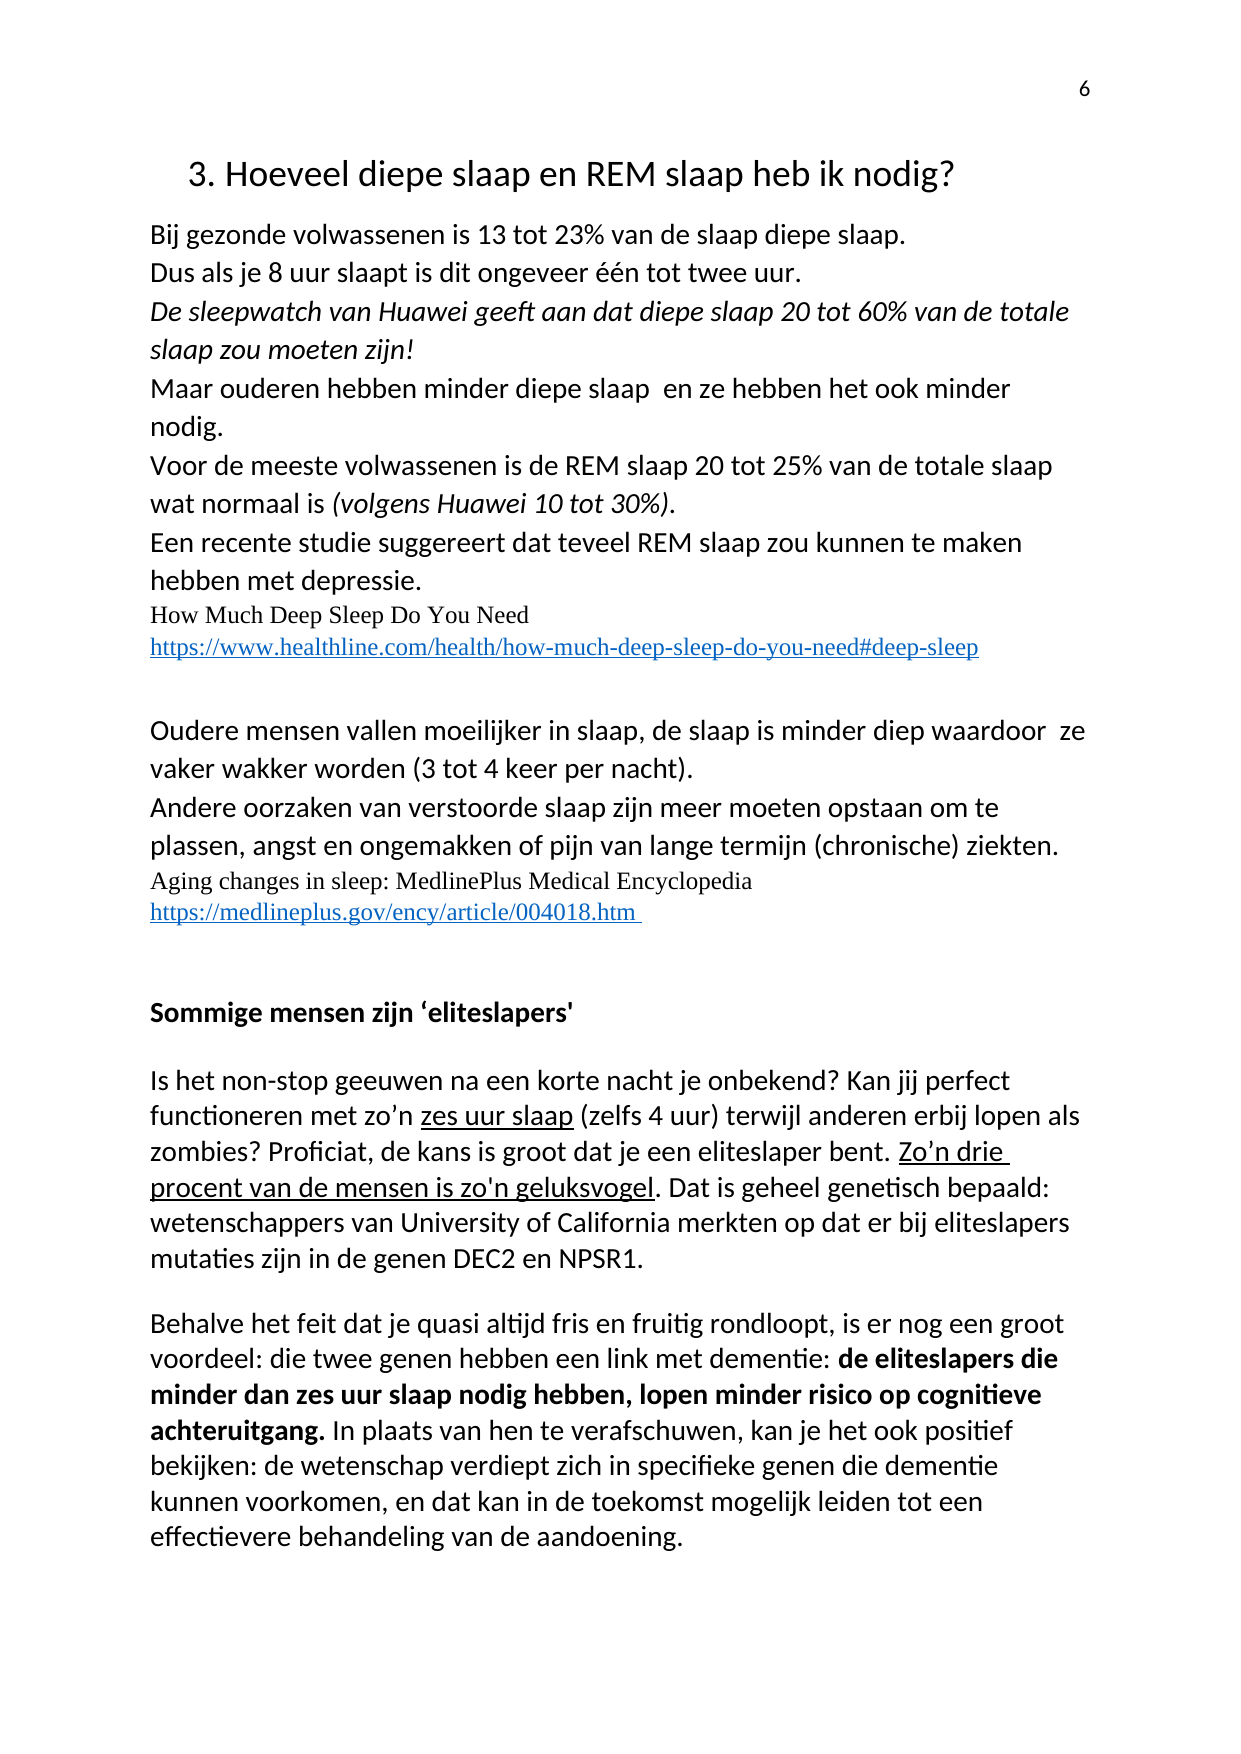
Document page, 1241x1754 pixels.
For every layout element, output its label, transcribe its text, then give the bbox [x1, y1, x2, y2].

subtitle Sommige mensen zijn ‘eliteslapers' [150, 994, 1090, 1030]
text Is het non-stop geeuwen na een korte nacht je onbekend? Kan jij perfect functioneren met zo’n zes uur slaap (zelfs 4 uur) terwijl anderen erbij lopen als zombies? Proficiat, de kans is groot dat je een eliteslaper bent. Zo’n drie procent van de mensen is zo'n geluksvogel. Dat is geheel genetisch bepaald: wetenschappers van University of California merkten op dat er bij eliteslapers mutaties zijn in de genen DEC2 en NPSR1. [150, 1062, 1090, 1276]
text Aging changes in sleep: MedlinePlus Medical Encyclopedia https://medlineplus.gov/ency/article/004018.htm [150, 866, 1090, 926]
text Voor de meeste volwassenen is de REM slaap 20 tot 25% van de totale slaap wat normaal is (volgens Huawei 10 tot 30%). [150, 447, 1090, 521]
text Een recente studie suggereert dat teveel REM slaap zou kunnen te maken hebben met depressie. [150, 524, 1090, 598]
text Oudere mensen vallen moeilijker in slaap, de slaap is minder diep waardoor ze vaker wakker worden (3 tot 4 keer per nacht). [150, 712, 1090, 786]
text De sleepwatch van Huawei geeft aan dat diepe slaap 20 tot 60% van de totale slaap zou moeten zijn! [150, 293, 1090, 367]
text How Much Deep Sleep Do You Need [150, 601, 1090, 629]
text https://www.healthline.com/health/how-much-deep-sleep-do-you-need#deep-sleep [150, 632, 1090, 660]
text Dus als je 8 uur slaapt is dit ongeveer één tot twee uur. [150, 254, 1090, 290]
list Hoeveel diepe slaap en REM slaap heb ik nodig? [187, 150, 1090, 196]
text Bij gezonde volwassenen is 13 tot 23% van de slaap diepe slaap. [150, 216, 1090, 252]
text Andere oorzaken van verstoorde slaap zijn meer moeten opstaan om te plassen, angst en ongemakken of pijn van lange termijn (chronische) ziekten. [150, 789, 1090, 863]
text Behalve het feit dat je quasi altijd fris en fruitig rondloopt, is er nog een groot voordeel: die twee genen hebben een link met dementie: de eliteslapers die minder dan zes uur slaap nodig hebben, lopen minder risico op cognitieve achteruitgang. In plaats van hen te verafschuwen, kan je het ook positief bekijken: de wetenschap verdiept zich in specifieke genen die dementie kunnen voorkomen, en dat kan in de toekomst mogelijk leiden tot een effectievere behandeling van de aandoening. [150, 1305, 1090, 1554]
text Maar ouderen hebben minder diepe slaap en ze hebben het ook minder nodig. [150, 370, 1090, 444]
